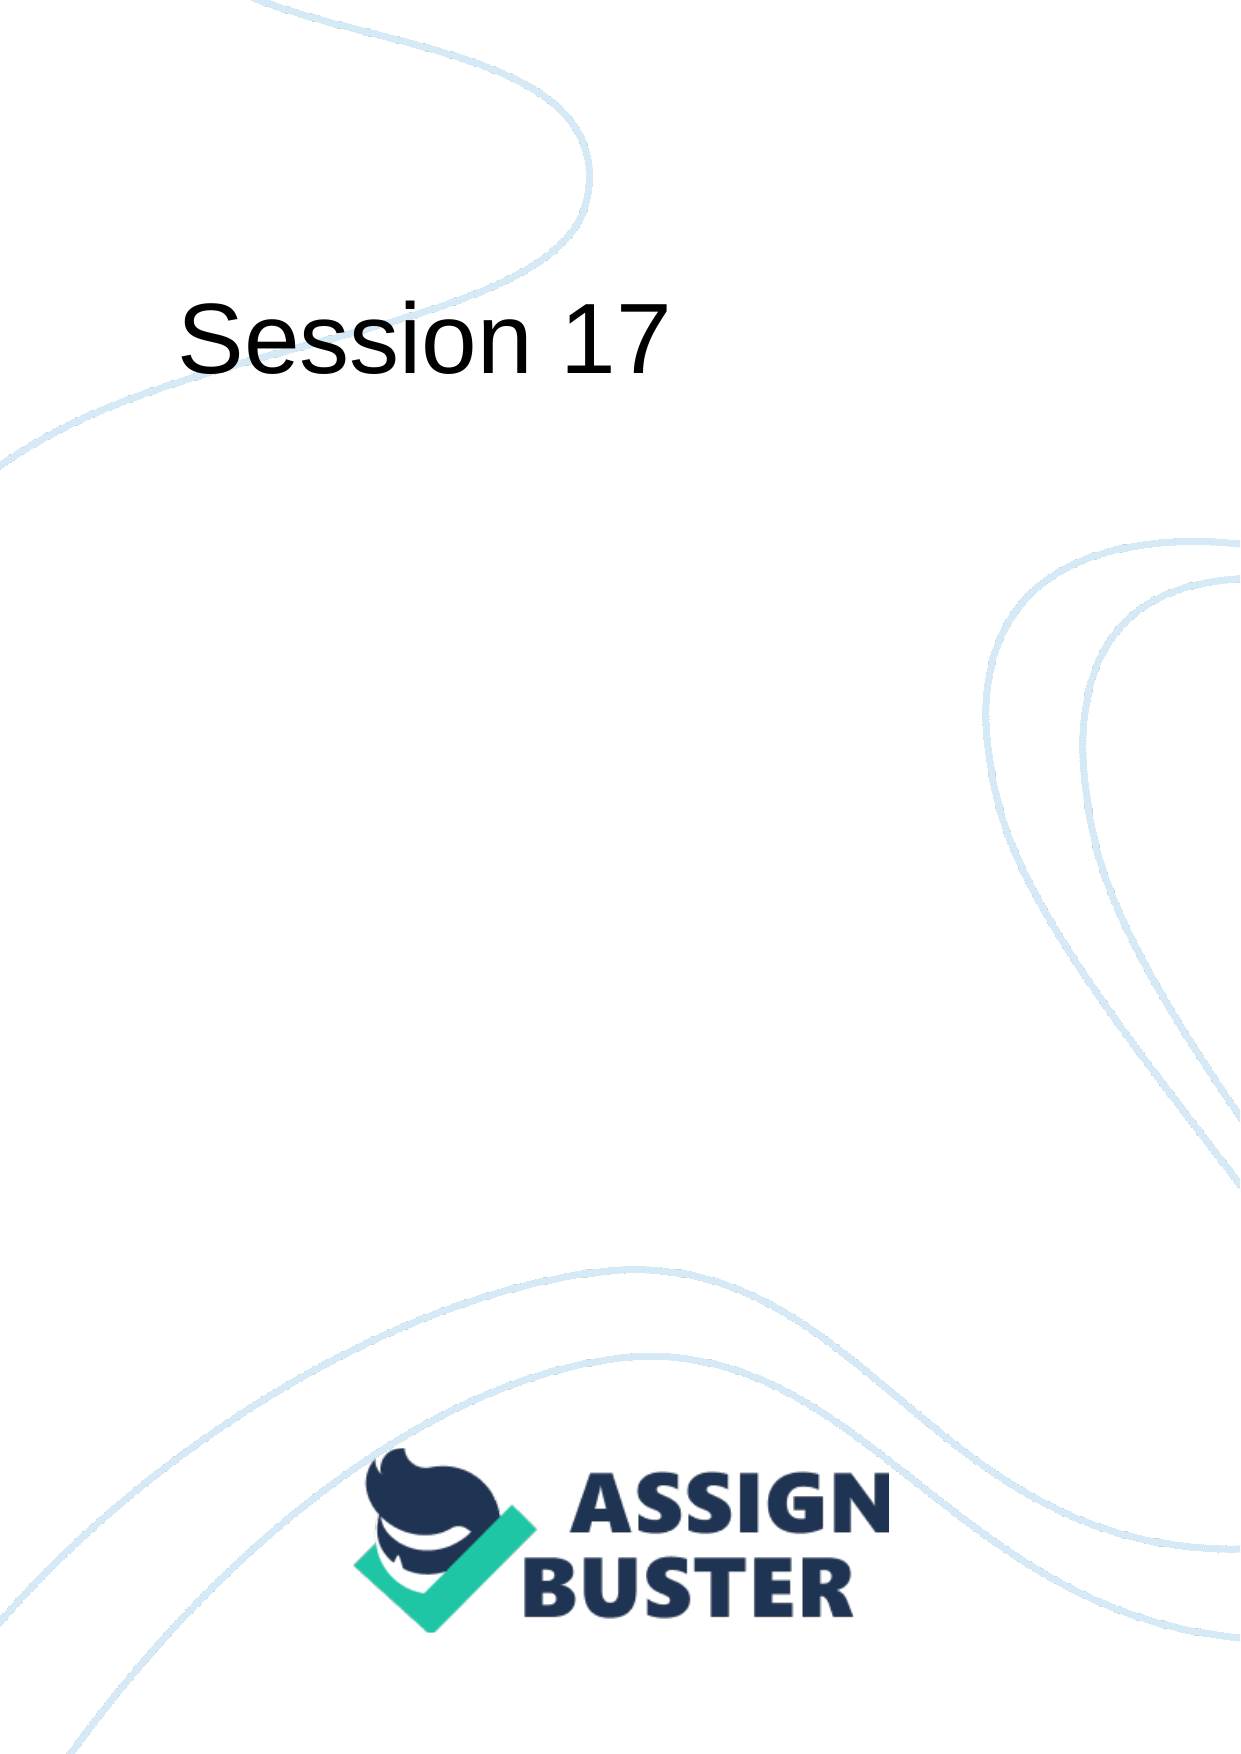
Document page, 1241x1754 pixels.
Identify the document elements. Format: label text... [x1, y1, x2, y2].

subtitle Session 17 [177, 279, 1152, 394]
picture [0, 0, 1241, 1754]
